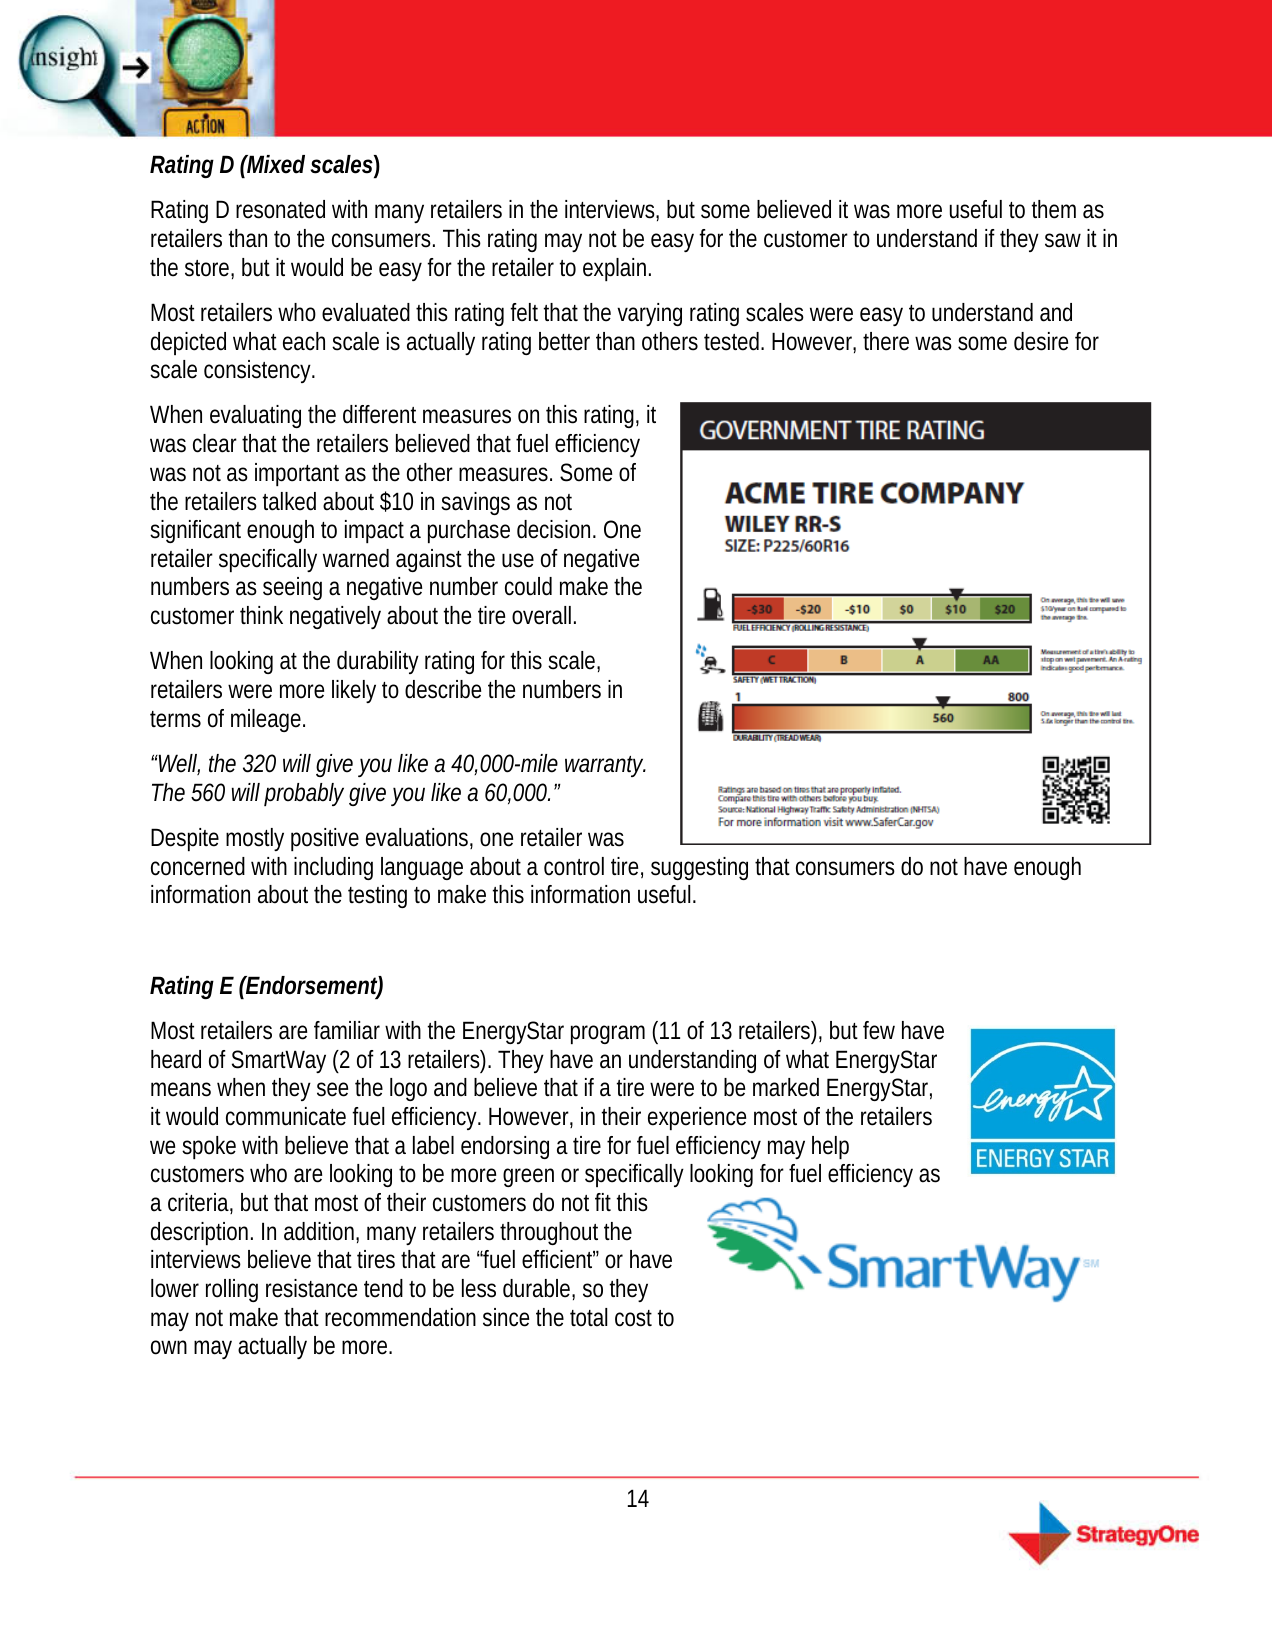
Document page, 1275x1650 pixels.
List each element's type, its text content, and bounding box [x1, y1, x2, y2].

text Rating D resonated with many retailers in the interviews, but some believed it was more useful to them as retailers than to the consumers. This rating may not be easy for the customer to understand if they saw it in the store, but it would be easy for the retailer to explain. [150, 195, 1125, 281]
text “Well, the 320 will give you like a 40,000-mile warranty. The 560 will probably give you like a 60,000.” [150, 749, 679, 806]
text Most retailers who evaluated this rating felt that the varying rating scales were easy to understand and depicted what each scale is actually rating better than others tested. However, there was some desire for scale consistency. [150, 298, 1125, 384]
text Rating D (Mixed scales) [150, 150, 1125, 179]
picture [967, 1025, 1118, 1177]
text Most retailers are familiar with the EnergyStar program (11 of 13 retailers), but few have heard of SmartWay (2 of 13 retailers). They have an understanding of what EnergyStar means when they see the logo and believe that if a tire were to be marked EnergyStar, it would communicate fuel efficiency. However, in their experience most of the retailers we spoke with believe that a label endorsing a tire for fuel efficiency may help customers who are looking to be more green or specifically looking for fuel efficiency as a criteria, but that most of their customers do not fit this description. In addition, many retailers throughout the interviews believe that tires that are “fuel efficient” or have lower rolling resistance tend to be less durable, so they may not make that recommendation since the total cost to own may actually be more. [150, 1016, 1125, 1360]
text Despite mostly positive evaluations, one retailer was concerned with including language about a control tire, suggesting that consumers do not have enough information about the testing to make this information useful. [150, 823, 1125, 909]
text Rating E (Endorsement) [150, 971, 1125, 999]
picture [0, 1453, 1274, 1601]
picture [0, 0, 1272, 143]
picture [695, 1195, 1110, 1307]
text When looking at the durability rating for this scale, retailers were more likely to describe the numbers in terms of mileage. [150, 646, 679, 732]
text When evaluating the different measures on this rating, it was clear that the retailers believed that fuel efficiency was not as important as the other measures. Some of the retailers talked about $10 in savings as not significant enough to impact a purchase decision. One retailer specifically warned against the use of negative numbers as seeing a negative number could make the customer think negatively about the tire overall. [150, 401, 1125, 630]
